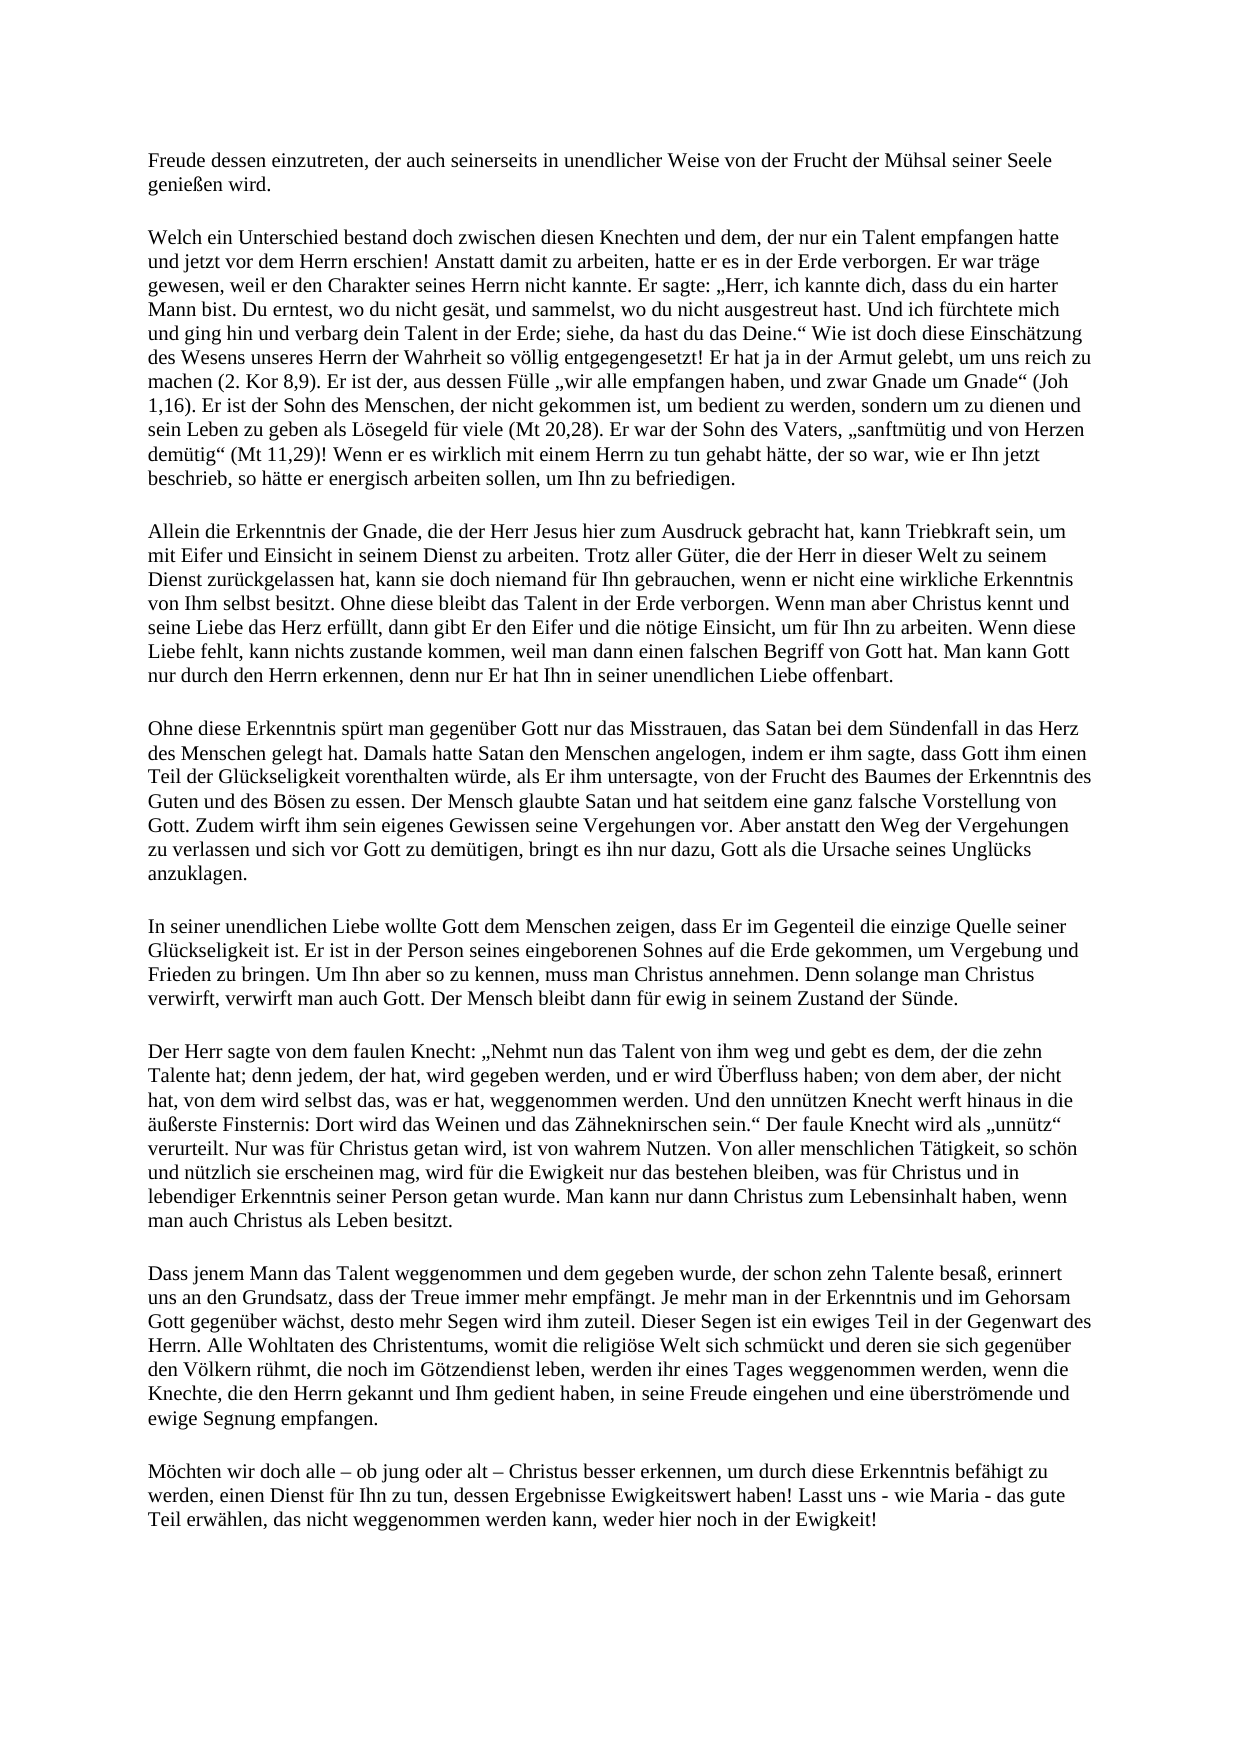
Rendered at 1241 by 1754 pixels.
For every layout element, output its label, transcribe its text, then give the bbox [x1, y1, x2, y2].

text Ohne diese Erkenntnis spürt man gegenüber Gott nur das Misstrauen, das Satan bei dem Sündenfall in das Herz des Menschen gelegt hat. Damals hatte Satan den Menschen angelogen, indem er ihm sagte, dass Gott ihm einen Teil der Glückseligkeit vorenthalten würde, als Er ihm untersagte, von der Frucht des Baumes der Erkenntnis des Guten und des Bösen zu essen. Der Mensch glaubte Satan und hat seitdem eine ganz falsche Vorstellung von Gott. Zudem wirft ihm sein eigenes Gewissen seine Vergehungen vor. Aber anstatt den Weg der Vergehungen zu verlassen und sich vor Gott zu demütigen, bringt es ihn nur dazu, Gott als die Ursache seines Unglücks anzuklagen. [148, 716, 1093, 885]
text Der Herr sagte von dem faulen Knecht: „Nehmt nun das Talent von ihm weg und gebt es dem, der die zehn Talente hat; denn jedem, der hat, wird gegeben werden, und er wird Überfluss haben; von dem aber, der nicht hat, von dem wird selbst das, was er hat, weggenommen werden. Und den unnützen Knecht werft hinaus in die äußerste Finsternis: Dort wird das Weinen und das Zähneknirschen sein.“ Der faule Knecht wird als „unnütz“ verurteilt. Nur was für Christus getan wird, ist von wahrem Nutzen. Von aller menschlichen Tätigkeit, so schön und nützlich sie erscheinen mag, wird für die Ewigkeit nur das bestehen bleiben, was für Christus und in lebendiger Erkenntnis seiner Person getan wurde. Man kann nur dann Christus zum Lebensinhalt haben, wenn man auch Christus als Leben besitzt. [148, 1039, 1093, 1232]
text Allein die Erkenntnis der Gnade, die der Herr Jesus hier zum Ausdruck gebracht hat, kann Triebkraft sein, um mit Eifer und Einsicht in seinem Dienst zu arbeiten. Trotz aller Güter, die der Herr in dieser Welt zu seinem Dienst zurückgelassen hat, kann sie doch niemand für Ihn gebrauchen, wenn er nicht eine wirkliche Erkenntnis von Ihm selbst besitzt. Ohne diese bleibt das Talent in der Erde verborgen. Wenn man aber Christus kennt und seine Liebe das Herz erfüllt, dann gibt Er den Eifer und die nötige Einsicht, um für Ihn zu arbeiten. Wenn diese Liebe fehlt, kann nichts zustande kommen, weil man dann einen falschen Begriff von Gott hat. Man kann Gott nur durch den Herrn erkennen, denn nur Er hat Ihn in seiner unendlichen Liebe offenbart. [148, 519, 1093, 687]
text Welch ein Unterschied bestand doch zwischen diesen Knechten und dem, der nur ein Talent empfangen hatte und jetzt vor dem Herrn erschien! Anstatt damit zu arbeiten, hatte er es in der Erde verborgen. Er war träge gewesen, weil er den Charakter seines Herrn nicht kannte. Er sagte: „Herr, ich kannte dich, dass du ein harter Mann bist. Du erntest, wo du nicht gesät, und sammelst, wo du nicht ausgestreut hast. Und ich fürchtete mich und ging hin und verbarg dein Talent in der Erde; siehe, da hast du das Deine.“ Wie ist doch diese Einschätzung des Wesens unseres Herrn der Wahrheit so völlig entgegengesetzt! Er hat ja in der Armut gelebt, um uns reich zu machen (2. Kor 8,9). Er ist der, aus dessen Fülle „wir alle empfangen haben, und zwar Gnade um Gnade“ (Joh 1,16). Er ist der Sohn des Menschen, der nicht gekommen ist, um bedient zu werden, sondern um zu dienen und sein Leben zu geben als Lösegeld für viele (Mt 20,28). Er war der Sohn des Vaters, „sanftmütig und von Herzen demütig“ (Mt 11,29)! Wenn er es wirklich mit einem Herrn zu tun gehabt hätte, der so war, wie er Ihn jetzt beschrieb, so hätte er energisch arbeiten sollen, um Ihn zu befriedigen. [148, 225, 1093, 489]
text Dass jenem Mann das Talent weggenommen und dem gegeben wurde, der schon zehn Talente besaß, erinnert uns an den Grundsatz, dass der Treue immer mehr empfängt. Je mehr man in der Erkenntnis und im Gehorsam Gott gegenüber wächst, desto mehr Segen wird ihm zuteil. Dieser Segen ist ein ewiges Teil in der Gegenwart des Herrn. Alle Wohltaten des Christentums, womit die religiöse Welt sich schmückt und deren sie sich gegenüber den Völkern rühmt, die noch im Götzendienst leben, werden ihr eines Tages weggenommen werden, wenn die Knechte, die den Herrn gekannt und Ihm gedient haben, in seine Freude eingehen und eine überströmende und ewige Segnung empfangen. [148, 1261, 1093, 1429]
text Möchten wir doch alle – ob jung oder alt – Christus besser erkennen, um durch diese Erkenntnis befähigt zu werden, einen Dienst für Ihn zu tun, dessen Ergebnisse Ewigkeitswert haben! Lasst uns - wie Maria - das gute Teil erwählen, das nicht weggenommen werden kann, weder hier noch in der Ewigkeit! [148, 1459, 1093, 1531]
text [148, 148, 1093, 196]
text In seiner unendlichen Liebe wollte Gott dem Menschen zeigen, dass Er im Gegenteil die einzige Quelle seiner Glückseligkeit ist. Er ist in der Person seines eingeborenen Sohnes auf die Erde gekommen, um Vergebung und Frieden zu bringen. Um Ihn aber so zu kennen, muss man Christus annehmen. Denn solange man Christus verwirft, verwirft man auch Gott. Der Mensch bleibt dann für ewig in seinem Zustand der Sünde. [148, 914, 1093, 1010]
